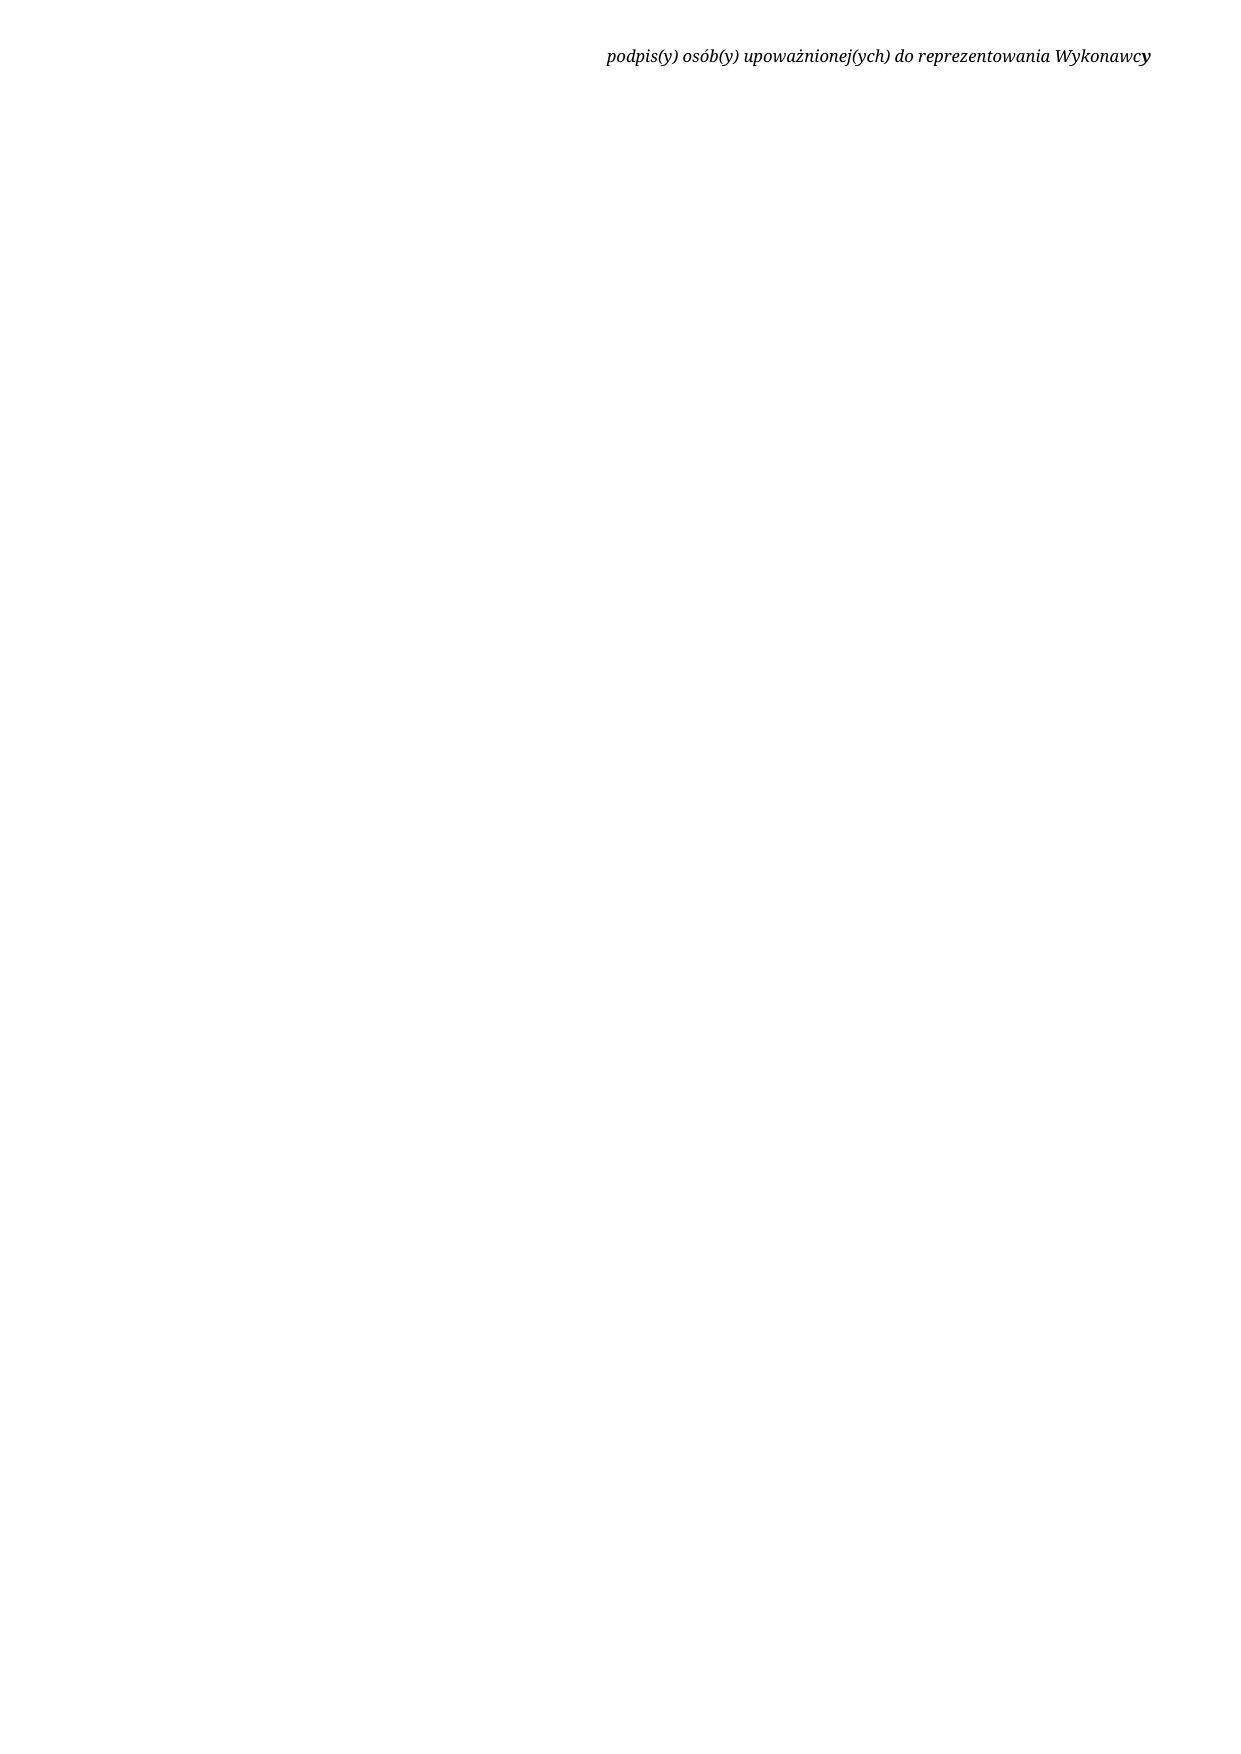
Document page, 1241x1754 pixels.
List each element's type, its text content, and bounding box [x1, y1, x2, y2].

text podpis(y) osób(y) upoważnionej(ych) do reprezentowania Wykonawcy [607, 44, 1165, 67]
